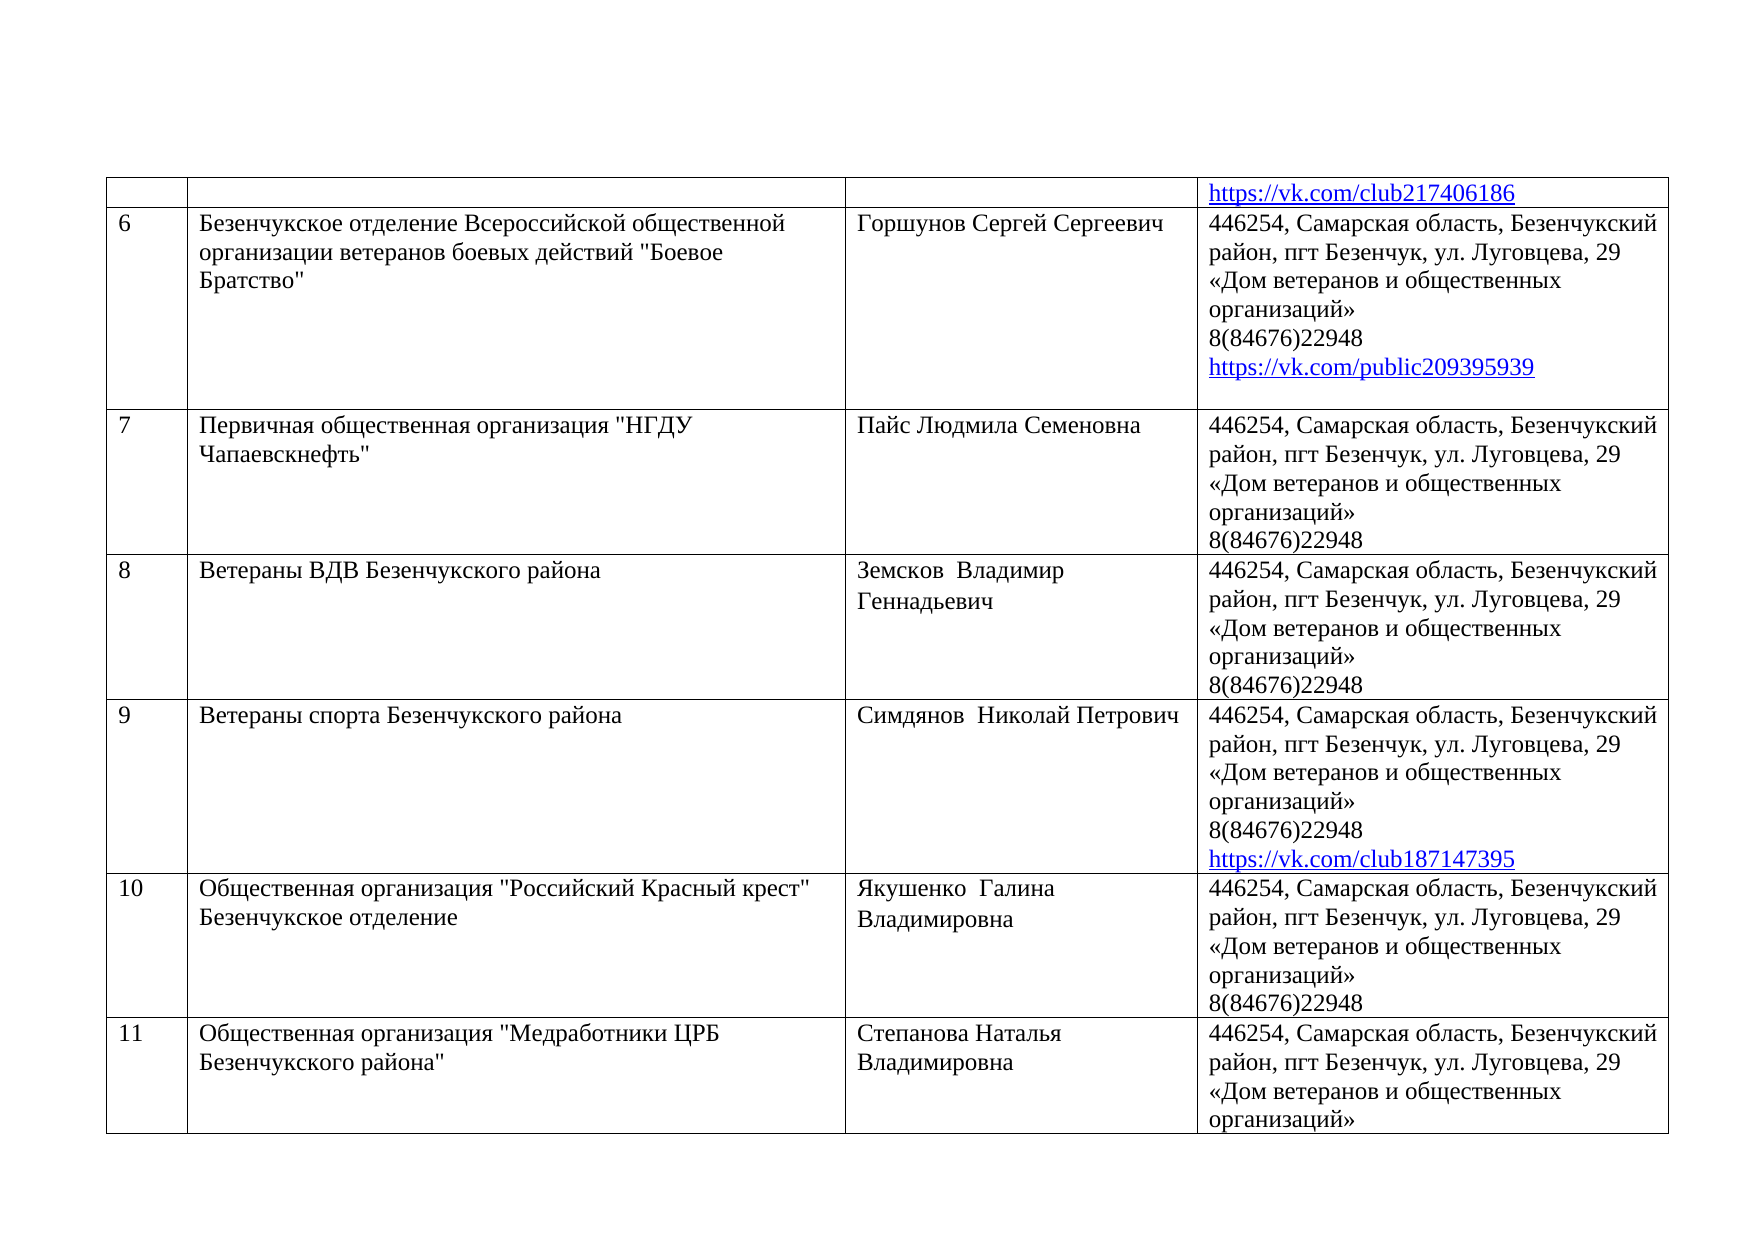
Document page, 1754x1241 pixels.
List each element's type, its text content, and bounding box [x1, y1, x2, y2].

table_cell 446254, Самарская область, Безенчукский район, пгт Безенчук, ул. Луговцева, 29 «Дом ветеранов и общественных организаций» 8(84676)22948 https://vk.com/public209395939 [1198, 208, 1668, 409]
table_cell 446254, Самарская область, Безенчукский район, пгт Безенчук, ул. Луговцева, 29 «Дом ветеранов и общественных организаций» 8(84676)22948 [1198, 874, 1668, 1017]
table_cell Якушенко Галина Владимировна [846, 874, 1197, 1017]
table_cell Симдянов Николай Петрович [846, 700, 1197, 872]
table_cell 5 [107, 178, 187, 207]
table_cell 7 [107, 410, 187, 554]
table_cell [846, 1018, 1197, 1133]
table_cell 6 [107, 208, 187, 409]
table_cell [846, 178, 1197, 207]
table_cell 10 [107, 874, 187, 1017]
table_cell 446254, Самарская область, Безенчукский район, пгт Безенчук, ул. Луговцева, 29 «Дом ветеранов и общественных организаций» 8(84676)22948 https://vk.com/club187147395 [1198, 700, 1668, 872]
table_cell Пайс Людмила Семеновна [846, 410, 1197, 554]
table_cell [188, 178, 845, 207]
table_cell Ветераны спорта Безенчукского района [188, 700, 845, 872]
table_cell Земсков Владимир Геннадьевич [846, 555, 1197, 699]
table_cell Горшунов Сергей Сергеевич [846, 208, 1197, 409]
table_cell 8 [107, 555, 187, 699]
table_cell Ветераны ВДВ Безенчукского района [188, 555, 845, 699]
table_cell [1198, 1018, 1668, 1133]
table_cell 446254, Самарская область, Безенчукский район, пгт Безенчук, ул. Луговцева, 29 «Дом ветеранов и общественных организаций» 8(84676)22948 [1198, 410, 1668, 554]
table_cell 446254, Самарская область, Безенчукский район, пгт Безенчук, ул. Луговцева, 29 «Дом ветеранов и общественных организаций» 8(84676)22948 [1198, 555, 1668, 699]
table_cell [188, 1018, 845, 1133]
table_cell 9 [107, 700, 187, 872]
table_cell Общественная организация "Российский Красный крест" Безенчукское отделение [188, 874, 845, 1017]
table_cell Безенчукское отделение Всероссийской общественной организации ветеранов боевых действий "Боевое Братство" [188, 208, 845, 409]
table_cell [1198, 178, 1668, 207]
table_cell Первичная общественная организация "НГДУ Чапаевскнефть" [188, 410, 845, 554]
table_cell 11 [107, 1018, 187, 1133]
